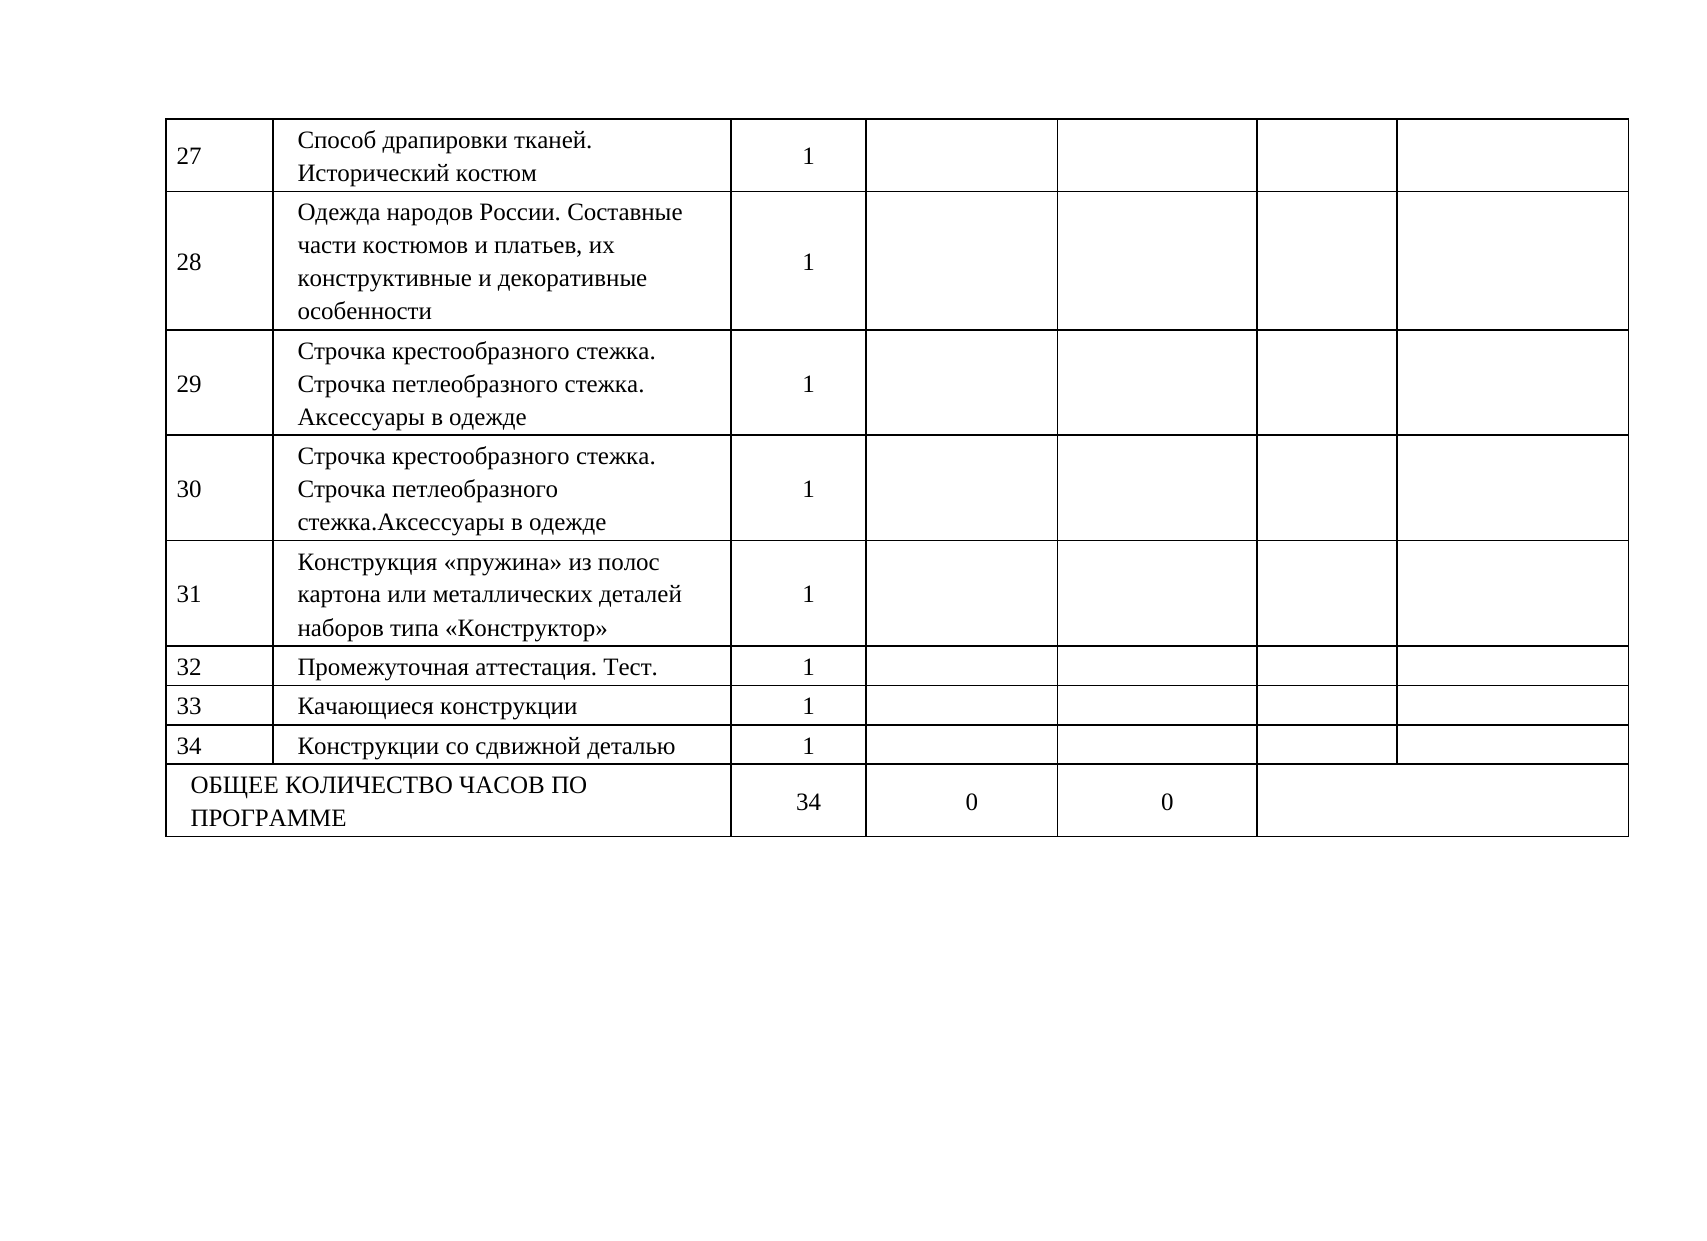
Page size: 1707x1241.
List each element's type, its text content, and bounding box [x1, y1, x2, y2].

table_cell [1398, 686, 1628, 724]
table_cell 29 [167, 331, 272, 434]
table_cell [1398, 647, 1628, 684]
table_cell [1058, 436, 1256, 540]
table_cell [867, 686, 1057, 724]
table_cell [1398, 331, 1628, 434]
table_cell [1258, 331, 1396, 434]
table_cell 0 [1058, 765, 1256, 836]
table_cell 1 [732, 120, 865, 191]
table_cell [867, 192, 1057, 329]
table_cell 30 [167, 436, 272, 540]
table_cell 0 [867, 765, 1057, 836]
table_cell [1398, 192, 1628, 329]
table_cell [1058, 120, 1256, 191]
table_cell 34 [167, 726, 272, 763]
table_cell [1058, 331, 1256, 434]
table_cell [1258, 647, 1396, 684]
table_cell 28 [167, 192, 272, 329]
table_cell [867, 647, 1057, 684]
table_cell Строчка крестообразного стежка. Строчка петлеобразного стежка.Аксессуары в одежде [274, 436, 730, 540]
table_cell [867, 436, 1057, 540]
table_cell Строчка крестообразного стежка. Строчка петлеобразного стежка. Аксессуары в одежде [274, 331, 730, 434]
table_cell 1 [732, 541, 865, 645]
table_cell Одежда народов России. Составные части костюмов и платьев, их конструктивные и декоративные особенности [274, 192, 730, 329]
table_cell [1398, 726, 1628, 763]
table_cell 1 [732, 647, 865, 684]
table_cell [867, 541, 1057, 645]
table_cell [1258, 541, 1396, 645]
table_cell [1258, 686, 1396, 724]
table_cell [1058, 726, 1256, 763]
table_cell Качающиеся конструкции [274, 686, 730, 724]
table_cell 34 [732, 765, 865, 836]
table_cell [1258, 726, 1396, 763]
table_cell 1 [732, 436, 865, 540]
table_cell 1 [732, 686, 865, 724]
table_cell 27 [167, 120, 272, 191]
table_cell [1058, 647, 1256, 684]
table_cell Конструкции со сдвижной деталью [274, 726, 730, 763]
table_cell 1 [732, 726, 865, 763]
table_cell [1258, 765, 1628, 836]
table_cell [867, 726, 1057, 763]
table_cell Способ драпировки тканей. Исторический костюм [274, 120, 730, 191]
table_cell ОБЩЕЕ КОЛИЧЕСТВО ЧАСОВ ПО ПРОГРАММЕ [167, 765, 730, 836]
table_cell [1058, 192, 1256, 329]
table_cell 1 [732, 331, 865, 434]
table_cell [1258, 120, 1396, 191]
table_cell [1058, 541, 1256, 645]
table_cell [1258, 192, 1396, 329]
table_cell 33 [167, 686, 272, 724]
table_cell [867, 120, 1057, 191]
table_cell [1258, 436, 1396, 540]
table_cell [1058, 686, 1256, 724]
table_cell [1398, 541, 1628, 645]
table_cell Промежуточная аттестация. Тест. [274, 647, 730, 684]
table_cell [1398, 120, 1628, 191]
table_cell 31 [167, 541, 272, 645]
table_cell 32 [167, 647, 272, 684]
table_cell [867, 331, 1057, 434]
table_cell Конструкция «пружина» из полос картона или металлических деталей наборов типа «Конструктор» [274, 541, 730, 645]
table_cell 1 [732, 192, 865, 329]
table_cell [1398, 436, 1628, 540]
